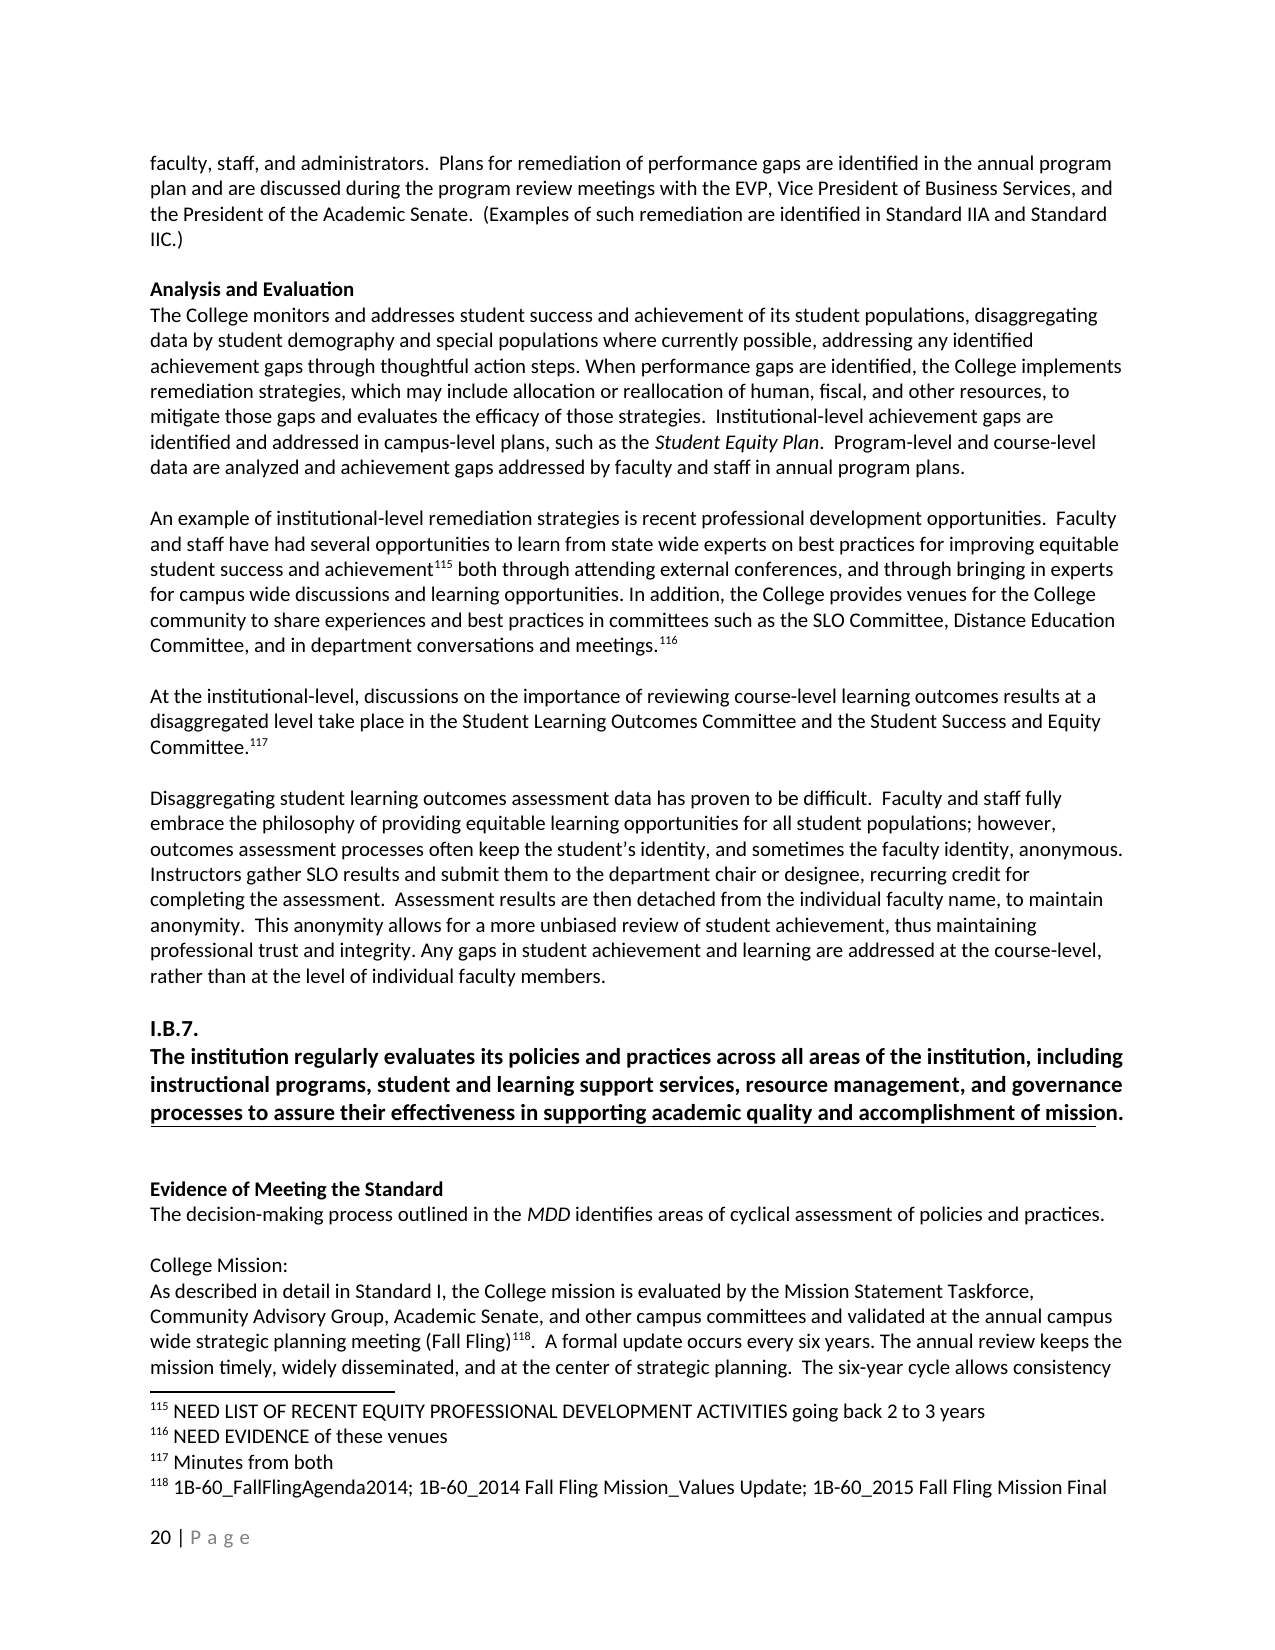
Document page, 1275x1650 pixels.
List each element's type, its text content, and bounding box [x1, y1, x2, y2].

text College Mission: [150, 1252, 1125, 1278]
subtitle Evidence of Meeting the Standard [150, 1176, 1125, 1202]
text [150, 1278, 1125, 1379]
text At the institutional-level, discussions on the importance of reviewing course-level learning outcomes results at a disaggregated level take place in the Student Learning Outcomes Committee and the Student Success and Equity Committee. [150, 683, 1125, 759]
subtitle Analysis and Evaluation [150, 277, 1125, 302]
text An example of institutional-level remediation strategies is recent professional development opportunities. Faculty and staff have had several opportunities to learn from state wide experts on best practices for improving equitable student success and achievement both through attending external conferences, and through bringing in experts for campus wide discussions and learning opportunities. In addition, the College provides venues for the College community to share experiences and best practices in committees such as the SLO Committee, Distance Education Committee, and in department conversations and meetings. [150, 505, 1125, 658]
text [150, 150, 1125, 252]
text Disaggregating student learning outcomes assessment data has proven to be difficult. Faculty and staff fully embrace the philosophy of providing equitable learning opportunities for all student populations; however, outcomes assessment processes often keep the student’s identity, and sometimes the faculty identity, anonymous. Instructors gather SLO results and submit them to the department chair or designee, recurring credit for completing the assessment. Assessment results are then detached from the individual faculty name, to maintain anonymity. This anonymity allows for a more unbiased review of student achievement, thus maintaining professional trust and integrity. Any gaps in student achievement and learning are addressed at the course-level, rather than at the level of individual faculty members. [150, 785, 1125, 988]
text The College monitors and addresses student success and achievement of its student populations, disaggregating data by student demography and special populations where currently possible, addressing any identified achievement gaps through thoughtful action steps. When performance gaps are identified, the College implements remediation strategies, which may include allocation or reallocation of human, fiscal, and other resources, to mitigate those gaps and evaluates the efficacy of those strategies. Institutional-level achievement gaps are identified and addressed in campus-level plans, such as the Student Equity Plan. Program-level and course-level data are analyzed and achievement gaps addressed by faculty and staff in annual program plans. [150, 302, 1125, 480]
subtitle I.B.7. [150, 1014, 1125, 1042]
subtitle The institution regularly evaluates its policies and practices across all areas of the institution, including instructional programs, student and learning support services, resource management, and governance processes to assure their effectiveness in supporting academic quality and accomplishment of mission. [150, 1042, 1125, 1126]
text The decision-making process outlined in the MDD identifies areas of cyclical assessment of policies and practices. [150, 1202, 1125, 1227]
